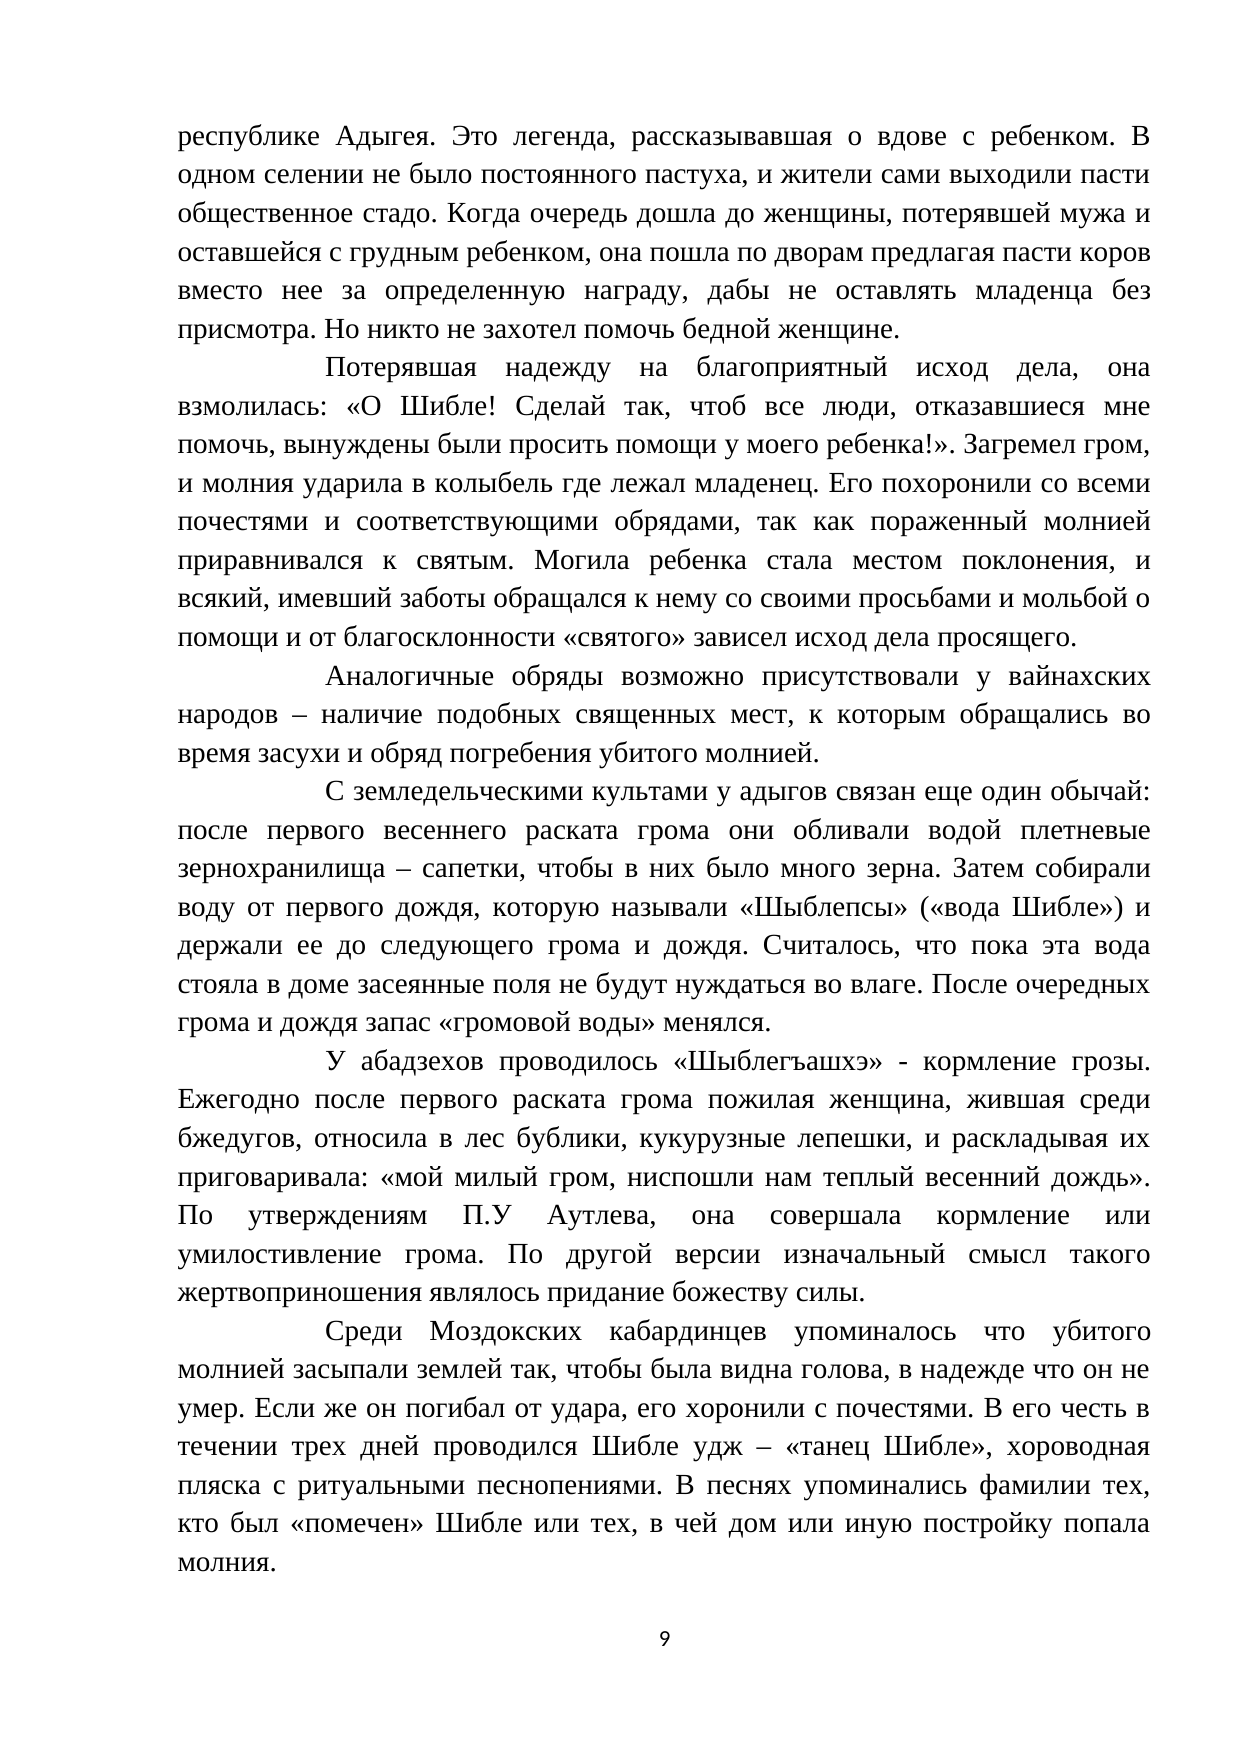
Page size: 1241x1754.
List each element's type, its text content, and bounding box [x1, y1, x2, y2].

text Потерявшая надежду на благоприятный исход дела, она взмолилась: «О Шибле! Сделай так, чтоб все люди, отказавшиеся мне помочь, вынуждены были просить помощи у моего ребенка!». Загремел гром, и молния ударила в колыбель где лежал младенец. Его похоронили со всеми почестями и соответствующими обрядами, так как пораженный молнией приравнивался к святым. Могила ребенка стала местом поклонения, и всякий, имевший заботы обращался к нему со своими просьбами и мольбой о помощи и от благосклонности «святого» зависел исход дела просящего. [177, 349, 1152, 653]
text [177, 118, 1152, 344]
text Среди Моздокских кабардинцев упоминалось что убитого молнией засыпали землей так, чтобы была видна голова, в надежде что он не умер. Если же он погибал от удара, его хоронили с почестями. В его честь в течении трех дней проводился Шибле удж – «танец Шибле», хороводная пляска с ритуальными песнопениями. В песнях упоминались фамилии тех, кто был «помечен» Шибле или тех, в чей дом или иную постройку попала молния. [177, 1313, 1152, 1578]
text Аналогичные обряды возможно присутствовали у вайнахских народов – наличие подобных священных мест, к которым обращались во время засухи и обряд погребения убитого молнией. [177, 658, 1152, 768]
text У абадзехов проводилось «Шыблегъашхэ» - кормление грозы. Ежегодно после первого раската грома пожилая женщина, жившая среди бжедугов, относила в лес бублики, кукурузные лепешки, и раскладывая их приговаривала: «мой милый гром, ниспошли нам теплый весенний дождь». По утверждениям П.У Аутлева, она совершала кормление или умилостивление грома. По другой версии изначальный смысл такого жертвоприношения являлось придание божеству силы. [177, 1043, 1152, 1308]
text С земледельческими культами у адыгов связан еще один обычай: после первого весеннего раската грома они обливали водой плетневые зернохранилища – сапетки, чтобы в них было много зерна. Затем собирали воду от первого дождя, которую называли «Шыблепсы» («вода Шибле») и держали ее до следующего грома и дождя. Считалось, что пока эта вода стояла в доме засеянные поля не будут нуждаться во влаге. После очередных грома и дождя запас «громовой воды» менялся. [177, 773, 1152, 1038]
